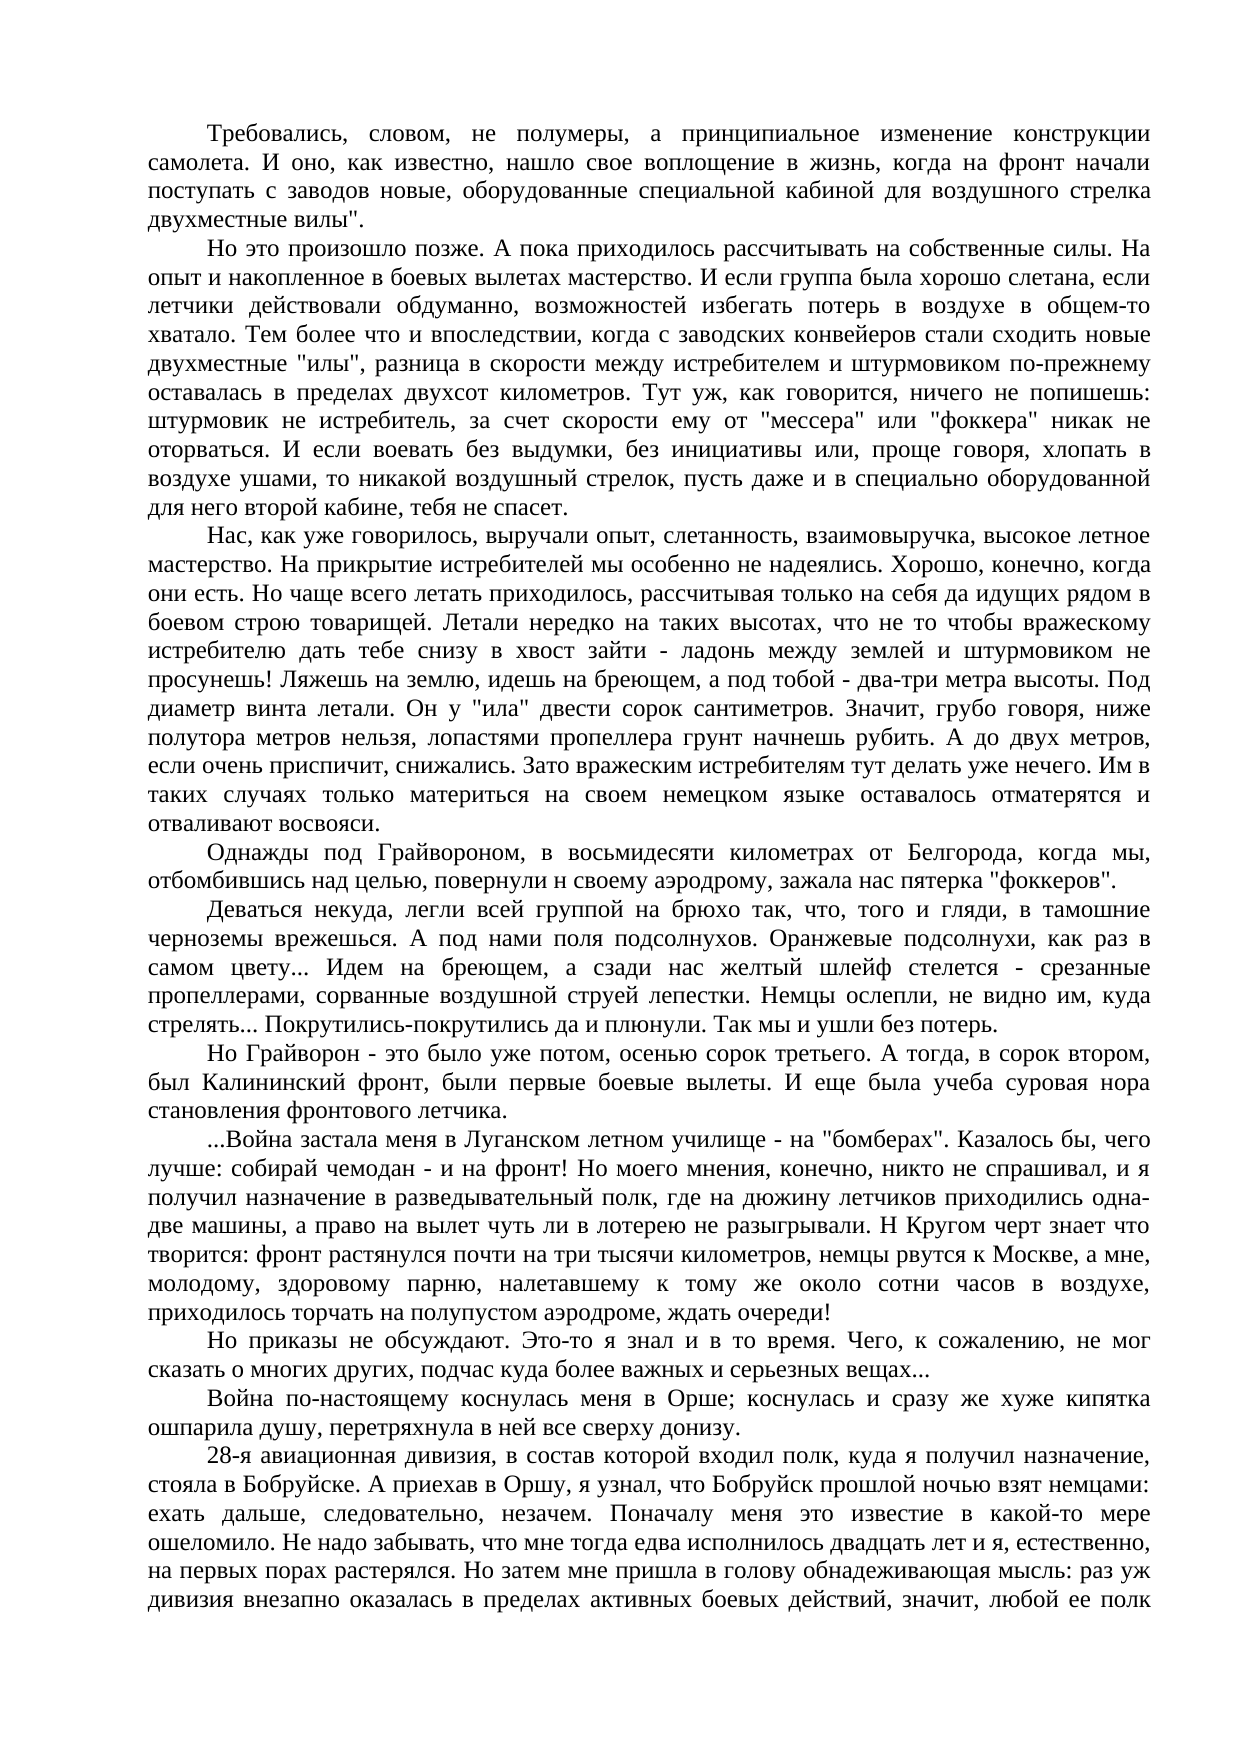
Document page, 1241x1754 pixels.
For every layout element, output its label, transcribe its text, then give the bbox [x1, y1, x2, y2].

text Но Грайворон - это было уже потом, осенью сорок третьего. А тогда, в сорок втором, был Калининский фронт, были первые боевые вылеты. И еще была учеба суровая нора становления фронтового летчика. [148, 1038, 1152, 1124]
text Нас, как уже говорилось, выручали опыт, слетанность, взаимовыручка, высокое летное мастерство. На прикрытие истребителей мы особенно не надеялись. Хорошо, конечно, когда они есть. Но чаще всего летать приходилось, рассчитывая только на себя да идущих рядом в боевом строю товарищей. Летали нередко на таких высотах, что не то чтобы вражескому истребителю дать тебе снизу в хвост зайти - ладонь между землей и штурмовиком не просунешь! Ляжешь на землю, идешь на бреющем, а под тобой - два-три метра высоты. Под диаметр винта летали. Он у "ила" двести сорок сантиметров. Значит, грубо говоря, ниже полутора метров нельзя, лопастями пропеллера грунт начнешь рубить. А до двух метров, если очень приспичит, снижались. Зато вражеским истребителям тут делать уже нечего. Им в таких случаях только материться на своем немецком языке оставалось отматерятся и отваливают восвояси. [148, 521, 1152, 837]
text Деваться некуда, легли всей группой на брюхо так, что, того и гляди, в тамошние черноземы врежешься. А под нами поля подсолнухов. Оранжевые подсолнухи, как раз в самом цвету... Идем на бреющем, а сзади нас желтый шлейф стелется - срезанные пропеллерами, сорванные воздушной струей лепестки. Немцы ослепли, не видно им, куда стрелять... Покрутились-покрутились да и плюнули. Так мы и ушли без потерь. [148, 894, 1152, 1038]
text Война по-настоящему коснулась меня в Орше; коснулась и сразу же хуже кипятка ошпарила душу, перетряхнула в ней все сверху донизу. [148, 1383, 1152, 1441]
text Однажды под Грайвороном, в восьмидесяти километрах от Белгорода, когда мы, отбомбившись над целью, повернули н своему аэродрому, зажала нас пятерка "фоккеров". [148, 837, 1152, 894]
text Требовались, словом, не полумеры, а принципиальное изменение конструкции самолета. И оно, как известно, нашло свое воплощение в жизнь, когда на фронт начали поступать с заводов новые, оборудованные специальной кабиной для воздушного стрелка двухместные вилы". [148, 118, 1152, 233]
text Но приказы не обсуждают. Это-то я знал и в то время. Чего, к сожалению, не мог сказать о многих других, подчас куда более важных и серьезных вещах... [148, 1326, 1152, 1383]
text Но это произошло позже. А пока приходилось рассчитывать на собственные силы. На опыт и накопленное в боевых вылетах мастерство. И если группа была хорошо слетана, если летчики действовали обдуманно, возможностей избегать потерь в воздухе в общем-то хватало. Тем более что и впоследствии, когда с заводских конвейеров стали сходить новые двухместные "илы", разница в скорости между истребителем и штурмовиком по-прежнему оставалась в пределах двухсот километров. Тут уж, как говорится, ничего не попишешь: штурмовик не истребитель, за счет скорости ему от "мессера" или "фоккера" никак не оторваться. И если воевать без выдумки, без инициативы или, проще говоря, хлопать в воздухе ушами, то никакой воздушный стрелок, пусть даже и в специально оборудованной для него второй кабине, тебя не спасет. [148, 233, 1152, 521]
text ...Война застала меня в Луганском летном училище - на "бомберах". Казалось бы, чего лучше: собирай чемодан - и на фронт! Но моего мнения, конечно, никто не спрашивал, и я получил назначение в разведывательный полк, где на дюжину летчиков приходились одна-две машины, а право на вылет чуть ли в лотерею не разыгрывали. Н Кругом черт знает что творится: фронт растянулся почти на три тысячи километров, немцы рвутся к Москве, а мне, молодому, здоровому парню, налетавшему к тому же около сотни часов в воздухе, приходилось торчать на полупустом аэродроме, ждать очереди! [148, 1124, 1152, 1326]
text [148, 1441, 1152, 1613]
